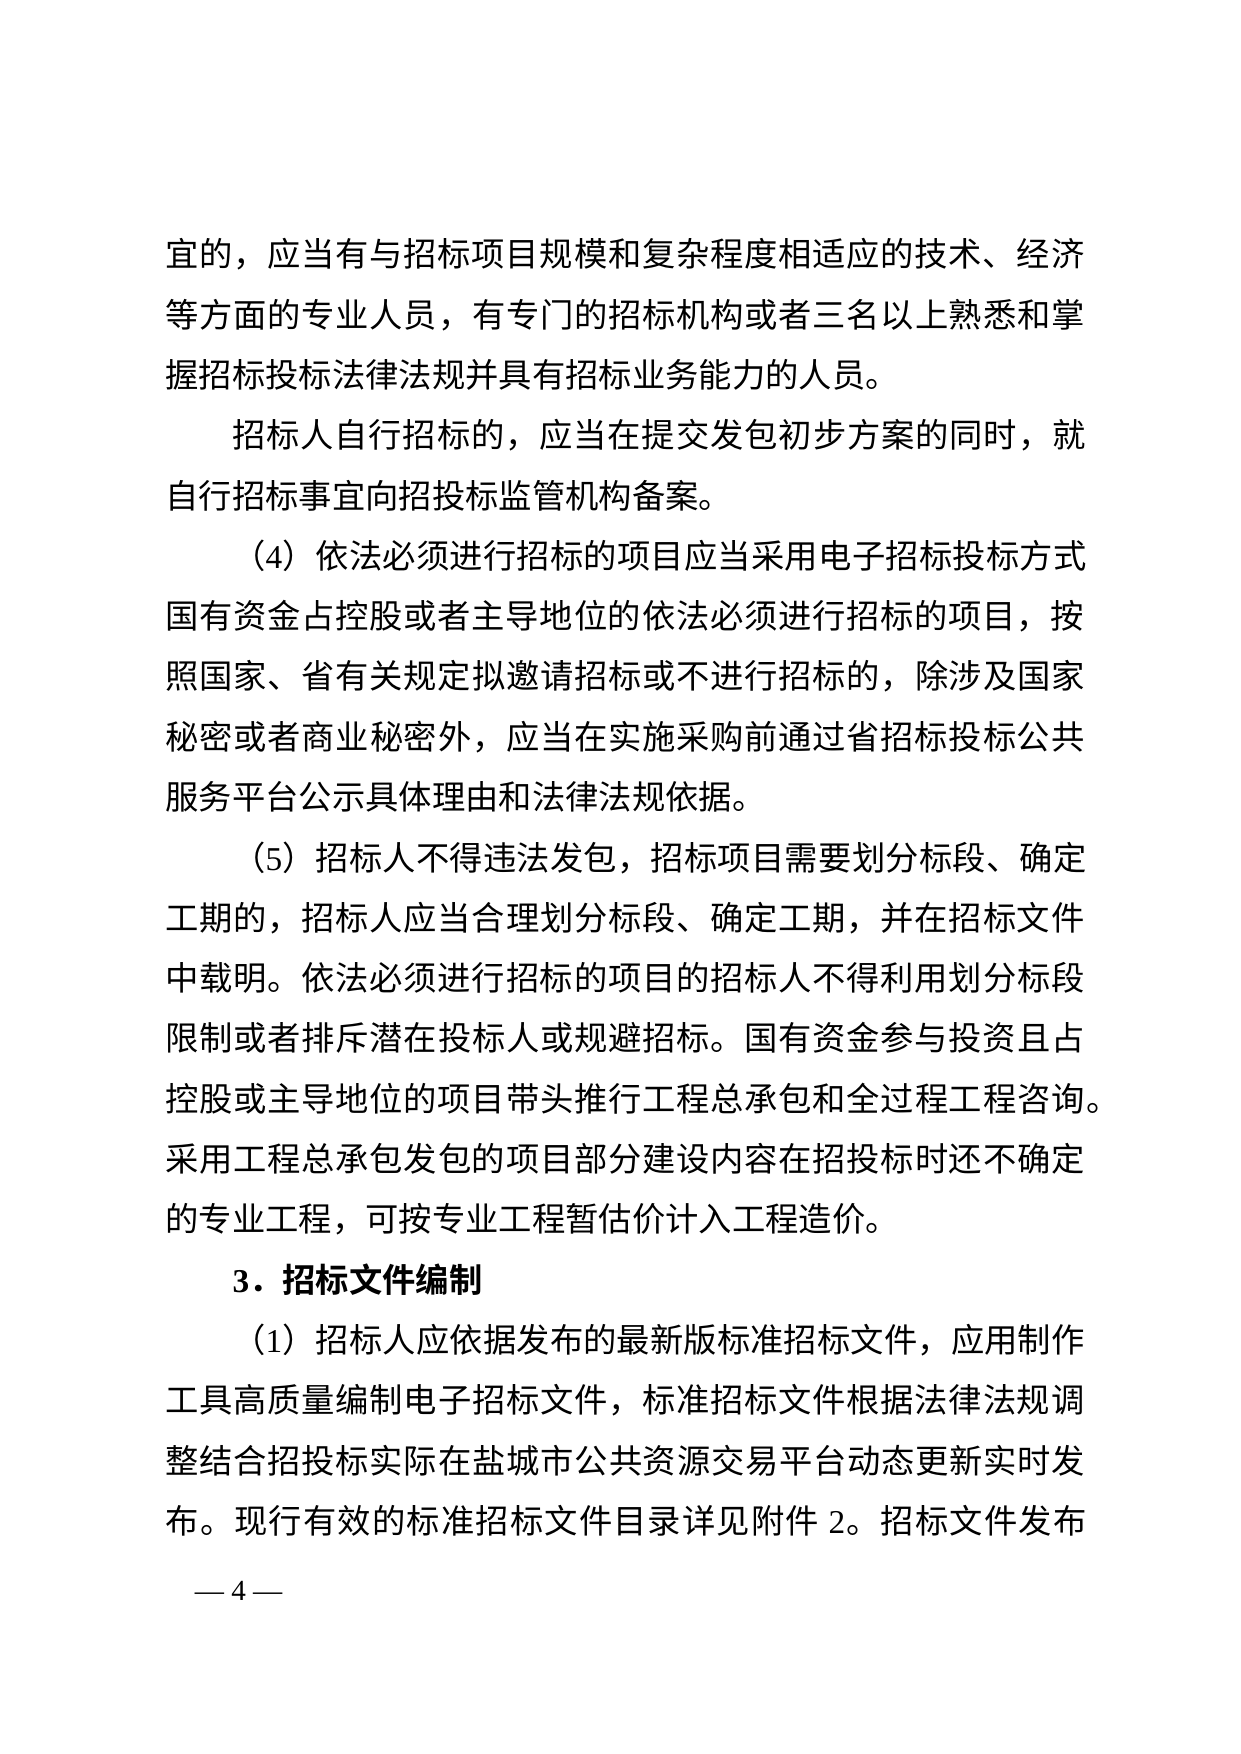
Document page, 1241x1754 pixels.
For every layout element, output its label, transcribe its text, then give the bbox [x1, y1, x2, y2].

text 招标人自行招标的，应当在提交发包初步方案的同时，就自行招标事宜向招投标监管机构备案。 [165, 399, 1087, 520]
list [165, 218, 1087, 399]
text 3．招标文件编制 [165, 1244, 1087, 1304]
list 依法必须进行招标的项目应当采用电子招标投标方式。国有资金占控股或者主导地位的依法必须进行招标的项目，按照国家、省有关规定拟邀请招标或不进行招标的，除涉及国家秘密或者商业秘密外，应当在实施采购前通过省招标投标公共服务平台公示具体理由和法律法规依据。 [165, 520, 1087, 822]
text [165, 1304, 1087, 1545]
list 招标人不得违法发包，招标项目需要划分标段、确定工期的，招标人应当合理划分标段、确定工期，并在招标文件中载明。依法必须进行招标的项目的招标人不得利用划分标段限制或者排斥潜在投标人或规避招标。国有资金参与投资且占控股或主导地位的项目带头推行工程总承包和全过程工程咨询。采用工程总承包发包的项目部分建设内容在招投标时还不确定的专业工程，可按专业工程暂估价计入工程造价。 [165, 822, 1087, 1244]
